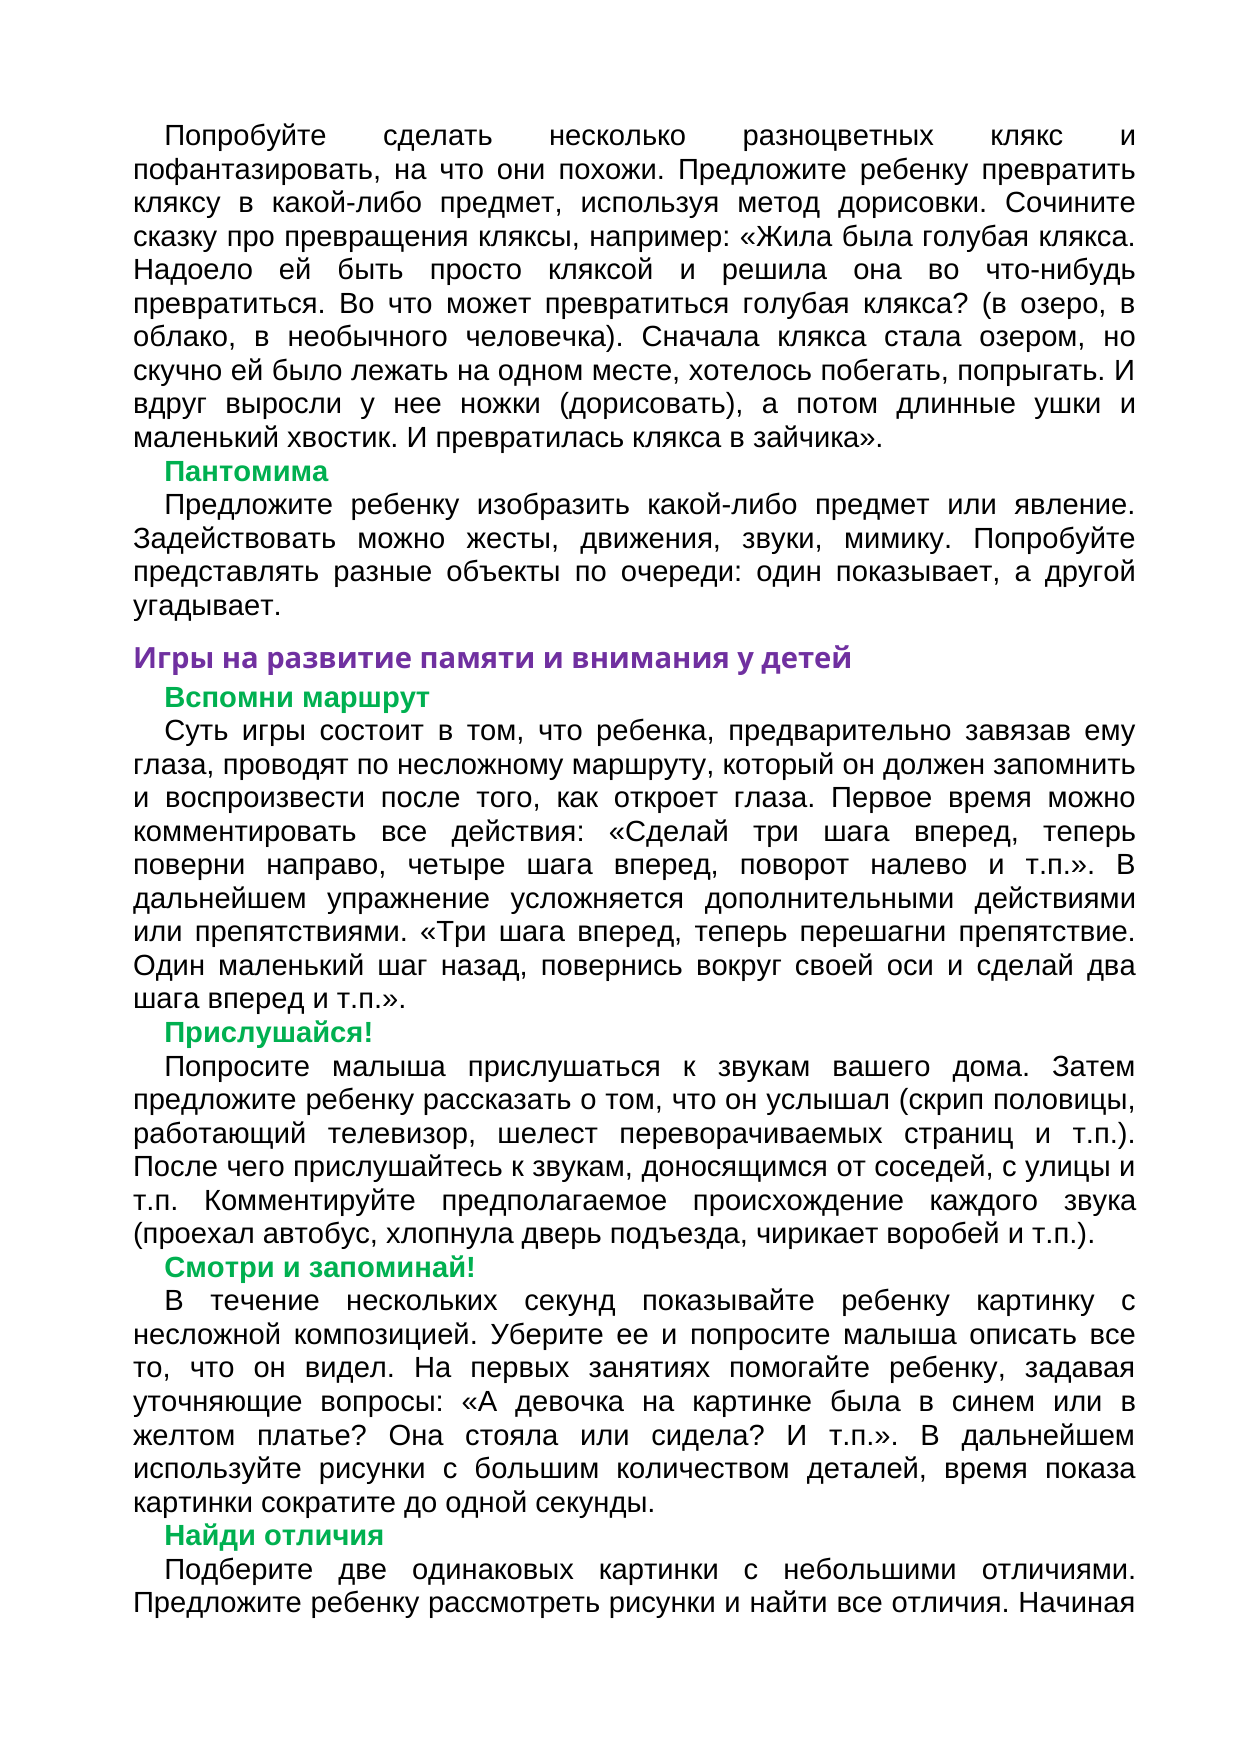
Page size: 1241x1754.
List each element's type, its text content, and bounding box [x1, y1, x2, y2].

text Прислушайся! [133, 1015, 1137, 1049]
text Суть игры состоит в том, что ребенка, предварительно завязав ему глаза, проводят по несложному маршруту, который он должен запомнить и воспроизвести после того, как откроет глаза. Первое время можно комментировать все действия: «Сделай три шага вперед, теперь поверни направо, четыре шага вперед, поворот налево и т.п.». В дальнейшем упражнение усложняется дополнительными действиями или препятствиями. «Три шага вперед, теперь перешагни препятствие. Один маленький шаг назад, повернись вокруг своей оси и сделай два шага вперед и т.п.». [133, 713, 1137, 1015]
text Пантомима [133, 453, 1137, 487]
text Игры на развитие памяти и внимания у детей [133, 637, 1137, 677]
text Попробуйте сделать несколько разноцветных клякс и пофантазировать, на что они похожи. Предложите ребенку превратить кляксу в какой-либо предмет, используя метод дорисовки. Сочините сказку про превращения кляксы, например: «Жила была голубая клякса. Надоело ей быть просто кляксой и решила она во что-нибудь превратиться. Во что может превратиться голубая клякса? (в озеро, в облако, в необычного человечка). Сначала клякса стала озером, но скучно ей было лежать на одном месте, хотелось побегать, попрыгать. И вдруг выросли у нее ножки (дорисовать), а потом длинные ушки и маленький хвостик. И превратилась клякса в зайчика». [133, 118, 1137, 453]
text Вспомни маршрут [133, 680, 1137, 713]
text В течение нескольких секунд показывайте ребенку картинку с несложной композицией. Уберите ее и попросите малыша описать все то, что он видел. На первых занятиях помогайте ребенку, задавая уточняющие вопросы: «А девочка на картинке была в синем или в желтом платье? Она стояла или сидела? И т.п.». В дальнейшем используйте рисунки с большим количеством деталей, время показа картинки сократите до одной секунды. [133, 1283, 1137, 1518]
text Попросите малыша прислушаться к звукам вашего дома. Затем предложите ребенку рассказать о том, что он услышал (скрип половицы, работающий телевизор, шелест переворачиваемых страниц и т.п.). После чего прислушайтесь к звукам, доносящимся от соседей, с улицы и т.п. Комментируйте предполагаемое происхождение каждого звука (проехал автобус, хлопнула дверь подъезда, чирикает воробей и т.п.). [133, 1049, 1137, 1250]
text Смотри и запоминай! [133, 1250, 1137, 1283]
text Предложите ребенку изобразить какой-либо предмет или явление. Задействовать можно жесты, движения, звуки, мимику. Попробуйте представлять разные объекты по очереди: один показывает, а другой угадывает. [133, 487, 1137, 621]
text Найди отличия [133, 1518, 1137, 1552]
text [133, 1552, 1137, 1619]
